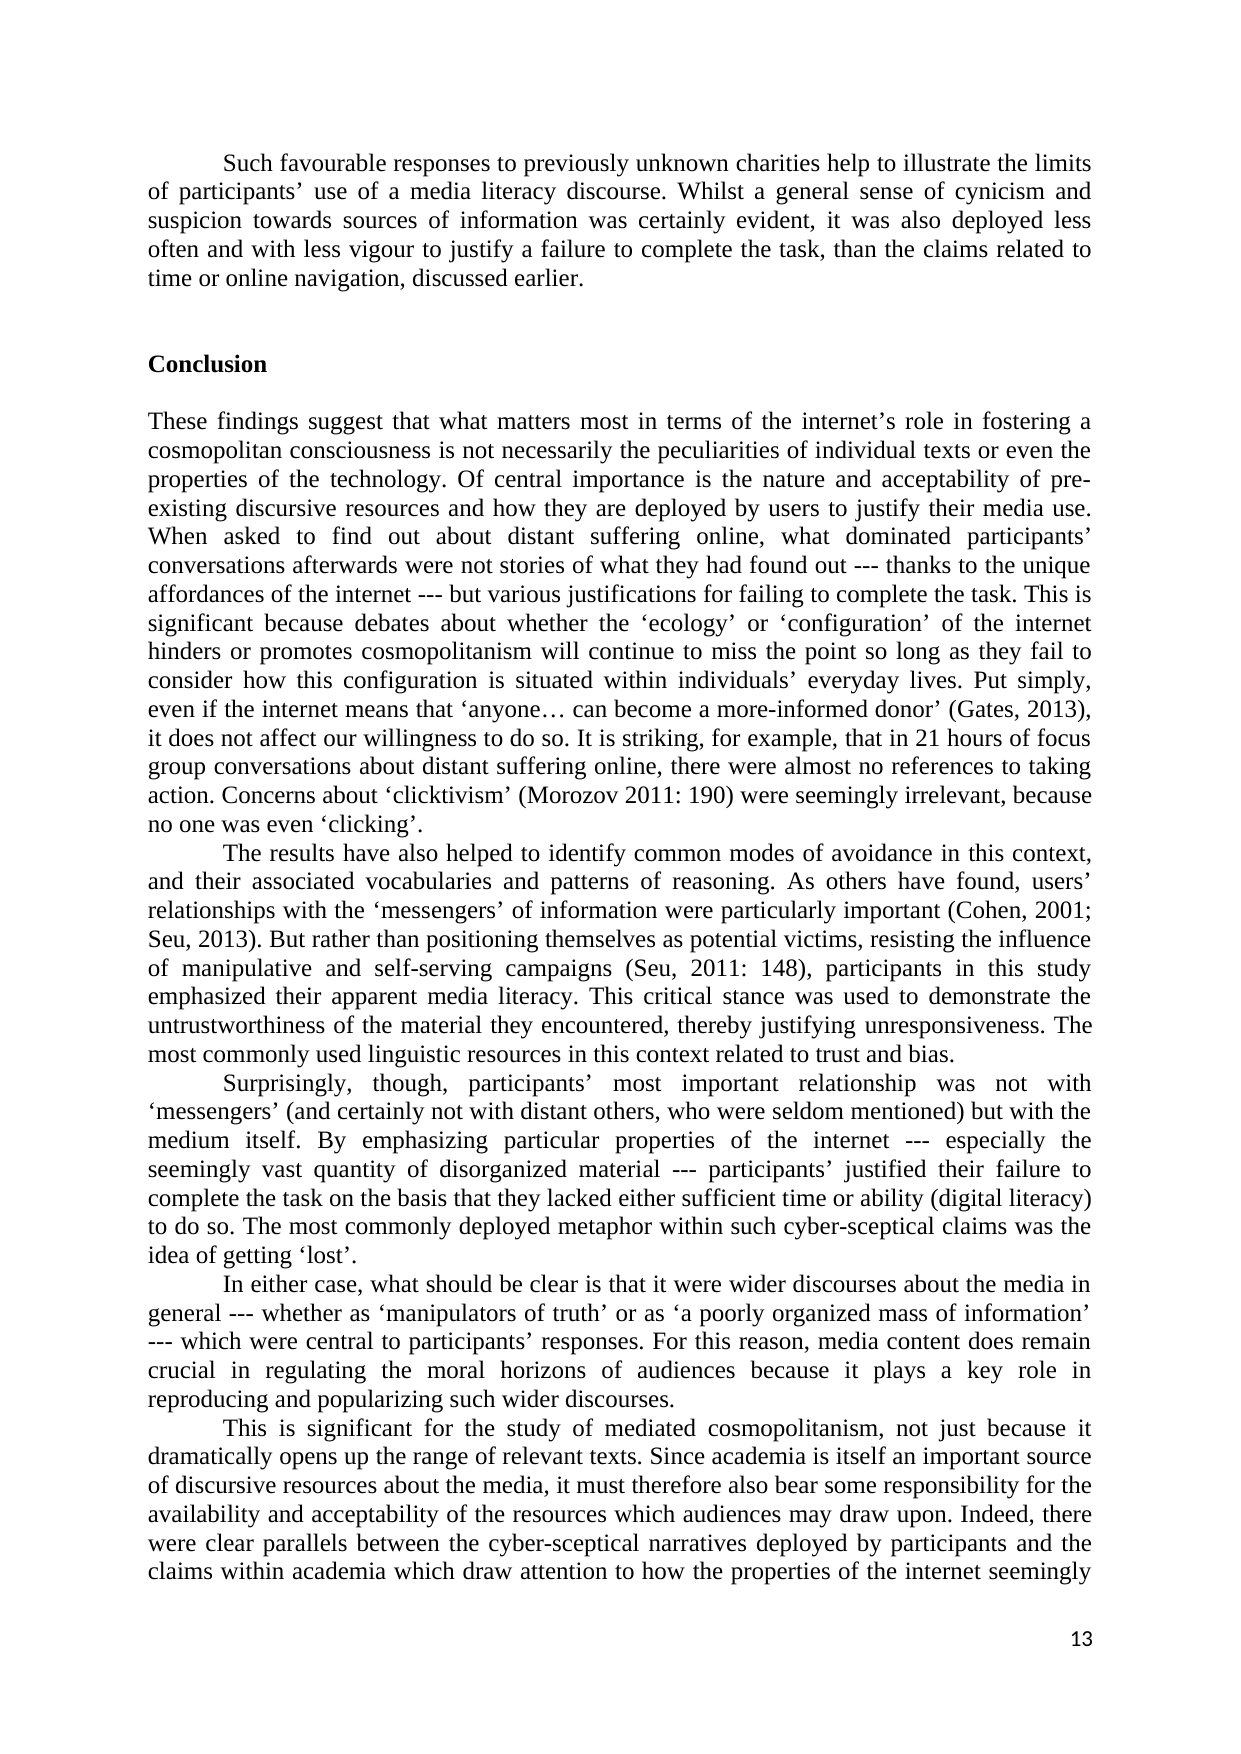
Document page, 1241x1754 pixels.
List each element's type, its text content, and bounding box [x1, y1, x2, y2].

text Surprisingly, though, participants’ most important relationship was not with ‘messengers’ (and certainly not with distant others, who were seldom mentioned) but with the medium itself. By emphasizing particular properties of the internet --- especially the seemingly vast quantity of disorganized material --- participants’ justified their failure to complete the task on the basis that they lacked either sufficient time or ability (digital literacy) to do so. The most commonly deployed metaphor within such cyber-sceptical claims was the idea of getting ‘lost’. [148, 1068, 1093, 1269]
text Such favourable responses to previously unknown charities help to illustrate the limits of participants’ use of a media literacy discourse. Whilst a general sense of cynicism and suspicion towards sources of information was certainly evident, it was also deployed less often and with less vigour to justify a failure to complete the task, than the claims related to time or online navigation, discussed earlier. [148, 148, 1093, 291]
text These findings suggest that what matters most in terms of the internet’s role in fostering a cosmopolitan consciousness is not necessarily the peculiarities of individual texts or even the properties of the technology. Of central importance is the nature and acceptability of pre-existing discursive resources and how they are deployed by users to justify their media use. When asked to find out about distant suffering online, what dominated participants’ conversations afterwards were not stories of what they had found out --- thanks to the unique affordances of the internet --- but various justifications for failing to complete the task. This is significant because debates about whether the ‘ecology’ or ‘configuration’ of the internet hinders or promotes cosmopolitanism will continue to miss the point so long as they fail to consider how this configuration is situated within individuals’ everyday lives. Put simply, even if the internet means that ‘anyone… can become a more-informed donor’ (Gates, 2013), it does not affect our willingness to do so. It is striking, for example, that in 21 hours of focus group conversations about distant suffering online, there were almost no references to taking action. Concerns about ‘clicktivism’ (Morozov 2011: 190) were seemingly irrelevant, because no one was even ‘clicking’. [148, 406, 1093, 838]
text In either case, what should be clear is that it were wider discourses about the media in general --- whether as ‘manipulators of truth’ or as ‘a poorly organized mass of information’ --- which were central to participants’ responses. For this reason, media content does remain crucial in regulating the moral horizons of audiences because it plays a key role in reproducing and popularizing such wider discourses. [148, 1269, 1093, 1413]
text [148, 1413, 1093, 1585]
text Conclusion [148, 349, 1093, 378]
text The results have also helped to identify common modes of avoidance in this context, and their associated vocabularies and patterns of reasoning. As others have found, users’ relationships with the ‘messengers’ of information were particularly important (Cohen, 2001; Seu, 2013). But rather than positioning themselves as potential victims, resisting the influence of manipulative and self-serving campaigns (Seu, 2011: 148), participants in this study emphasized their apparent media literacy. This critical stance was used to demonstrate the untrustworthiness of the material they encountered, thereby justifying unresponsiveness. The most commonly used linguistic resources in this context related to trust and bias. [148, 838, 1093, 1068]
